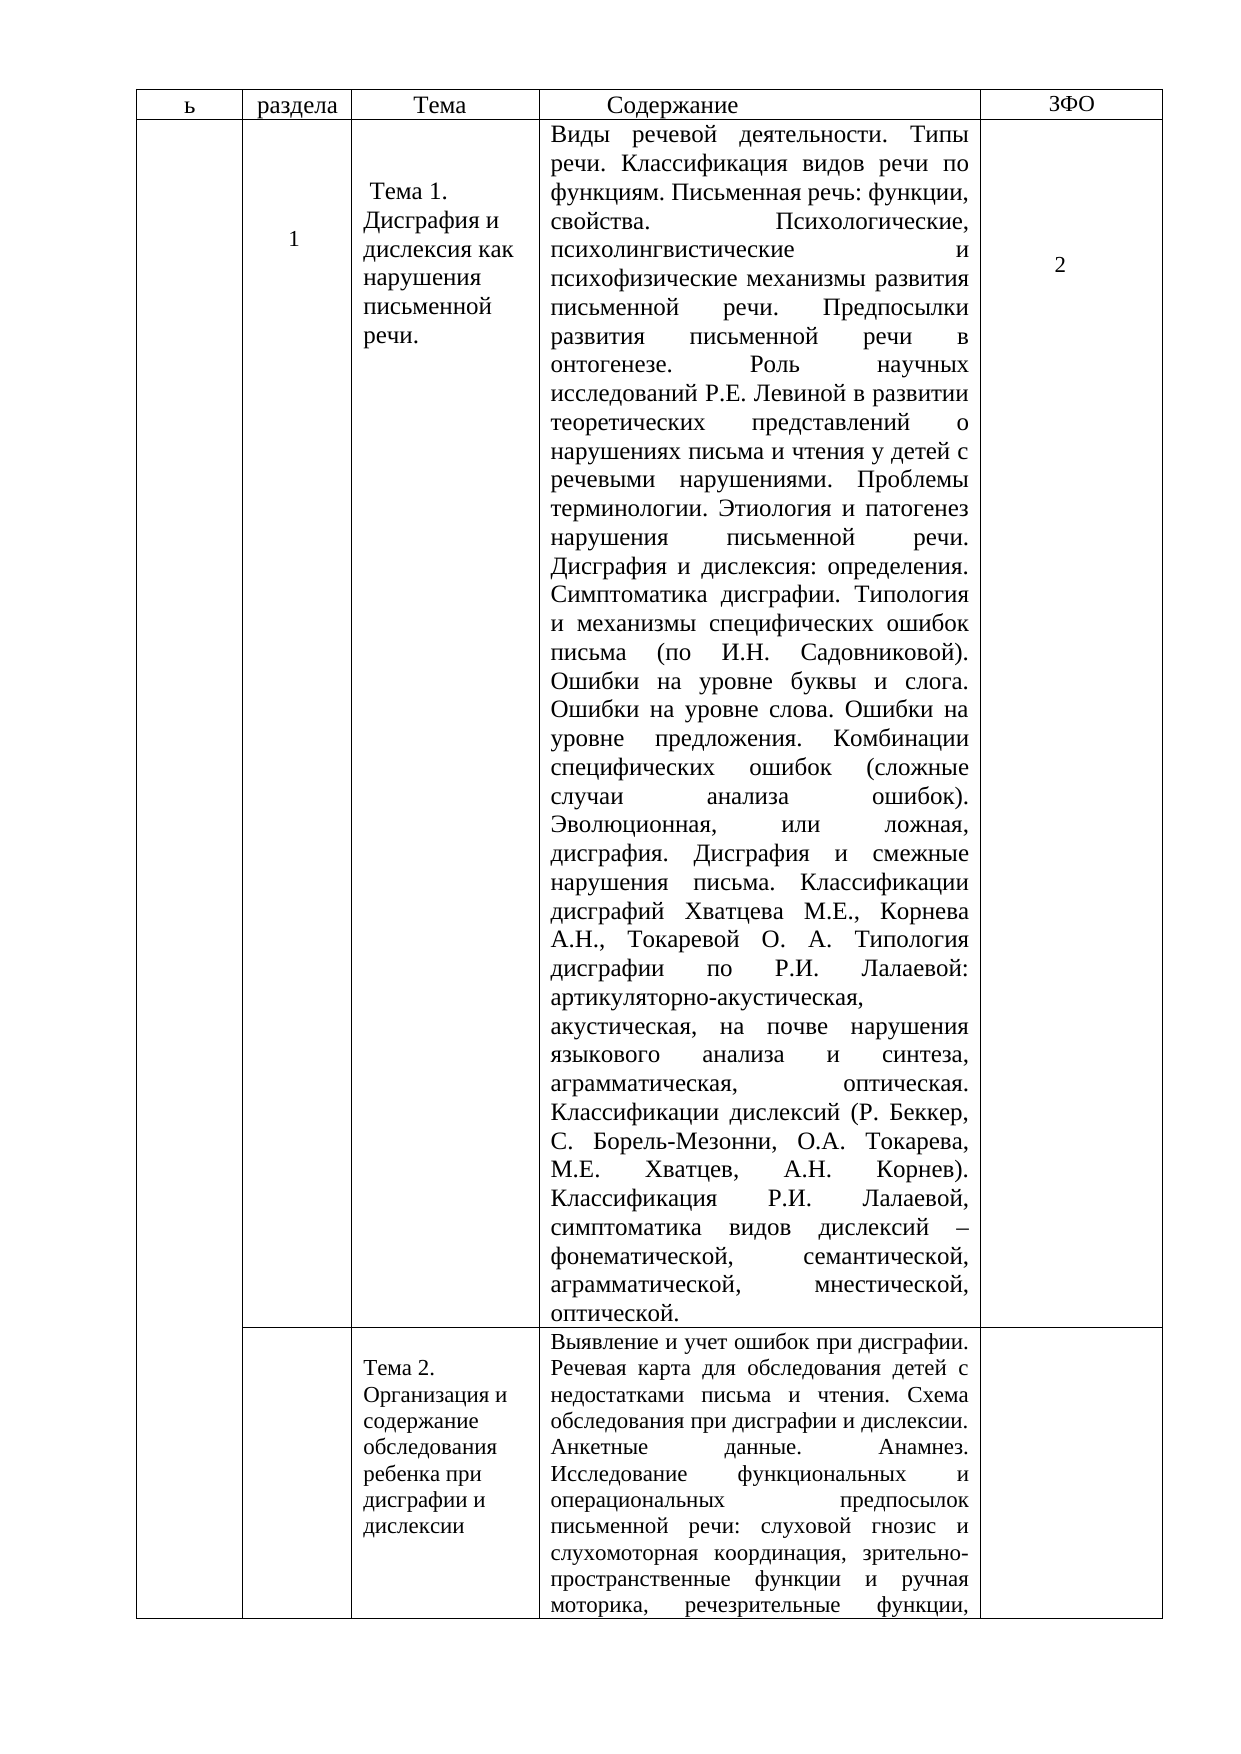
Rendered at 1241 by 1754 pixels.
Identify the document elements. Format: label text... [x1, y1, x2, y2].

table_header Модуль [137, 90, 242, 118]
table_header Тема [352, 90, 539, 118]
table_cell [981, 1328, 1162, 1618]
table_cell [540, 1328, 980, 1618]
table_cell [137, 120, 242, 1618]
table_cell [352, 1328, 539, 1618]
table_cell [243, 1328, 351, 1618]
table_cell 1 [243, 120, 351, 1327]
table_cell ЗФО [981, 90, 1162, 118]
table_cell 2 [981, 120, 1162, 1327]
table_cell Виды речевой деятельности. Типы речи. Классификация видов речи по функциям. Письменная речь: функции, свойства. Психологические, психолингвистические и психофизические механизмы развития письменной речи. Предпосылки развития письменной речи в онтогенезе. Роль научных исследований Р.Е. Левиной в развитии теоретических представлений о нарушениях письма и чтения у детей с речевыми нарушениями. Проблемы терминологии. Этиология и патогенез нарушения письменной речи. Дисграфия и дислексия: определения. Симптоматика дисграфии. Типология и механизмы специфических ошибок письма (по И.Н. Садовниковой). Ошибки на уровне буквы и слога. Ошибки на уровне слова. Ошибки на уровне предложения. Комбинации специфических ошибок (сложные случаи анализа ошибок). Эволюционная, или ложная, дисграфия. Дисграфия и смежные нарушения письма. Классификации дисграфий Хватцева М.Е., Корнева А.Н., Токаревой О. А. Типология дисграфии по Р.И. Лалаевой: артикуляторно-акустическая, акустическая, на почве нарушения языкового анализа и синтеза, аграмматическая, оптическая. Классификации дислексий (Р. Беккер, С. Борель-Мезонни, О.А. Токарева, М.Е. Хватцев, А.Н. Корнев). Классификация Р.И. Лалаевой, симптоматика видов дислексий – фонематической, семантической, аграмматической, мнестической, оптической. [540, 120, 980, 1327]
table_header Номер раздела [243, 90, 351, 118]
table_cell Тема 1. Дисграфия и дислексия как нарушения письменной речи. [352, 120, 539, 1327]
table_header Содержание [540, 90, 980, 118]
